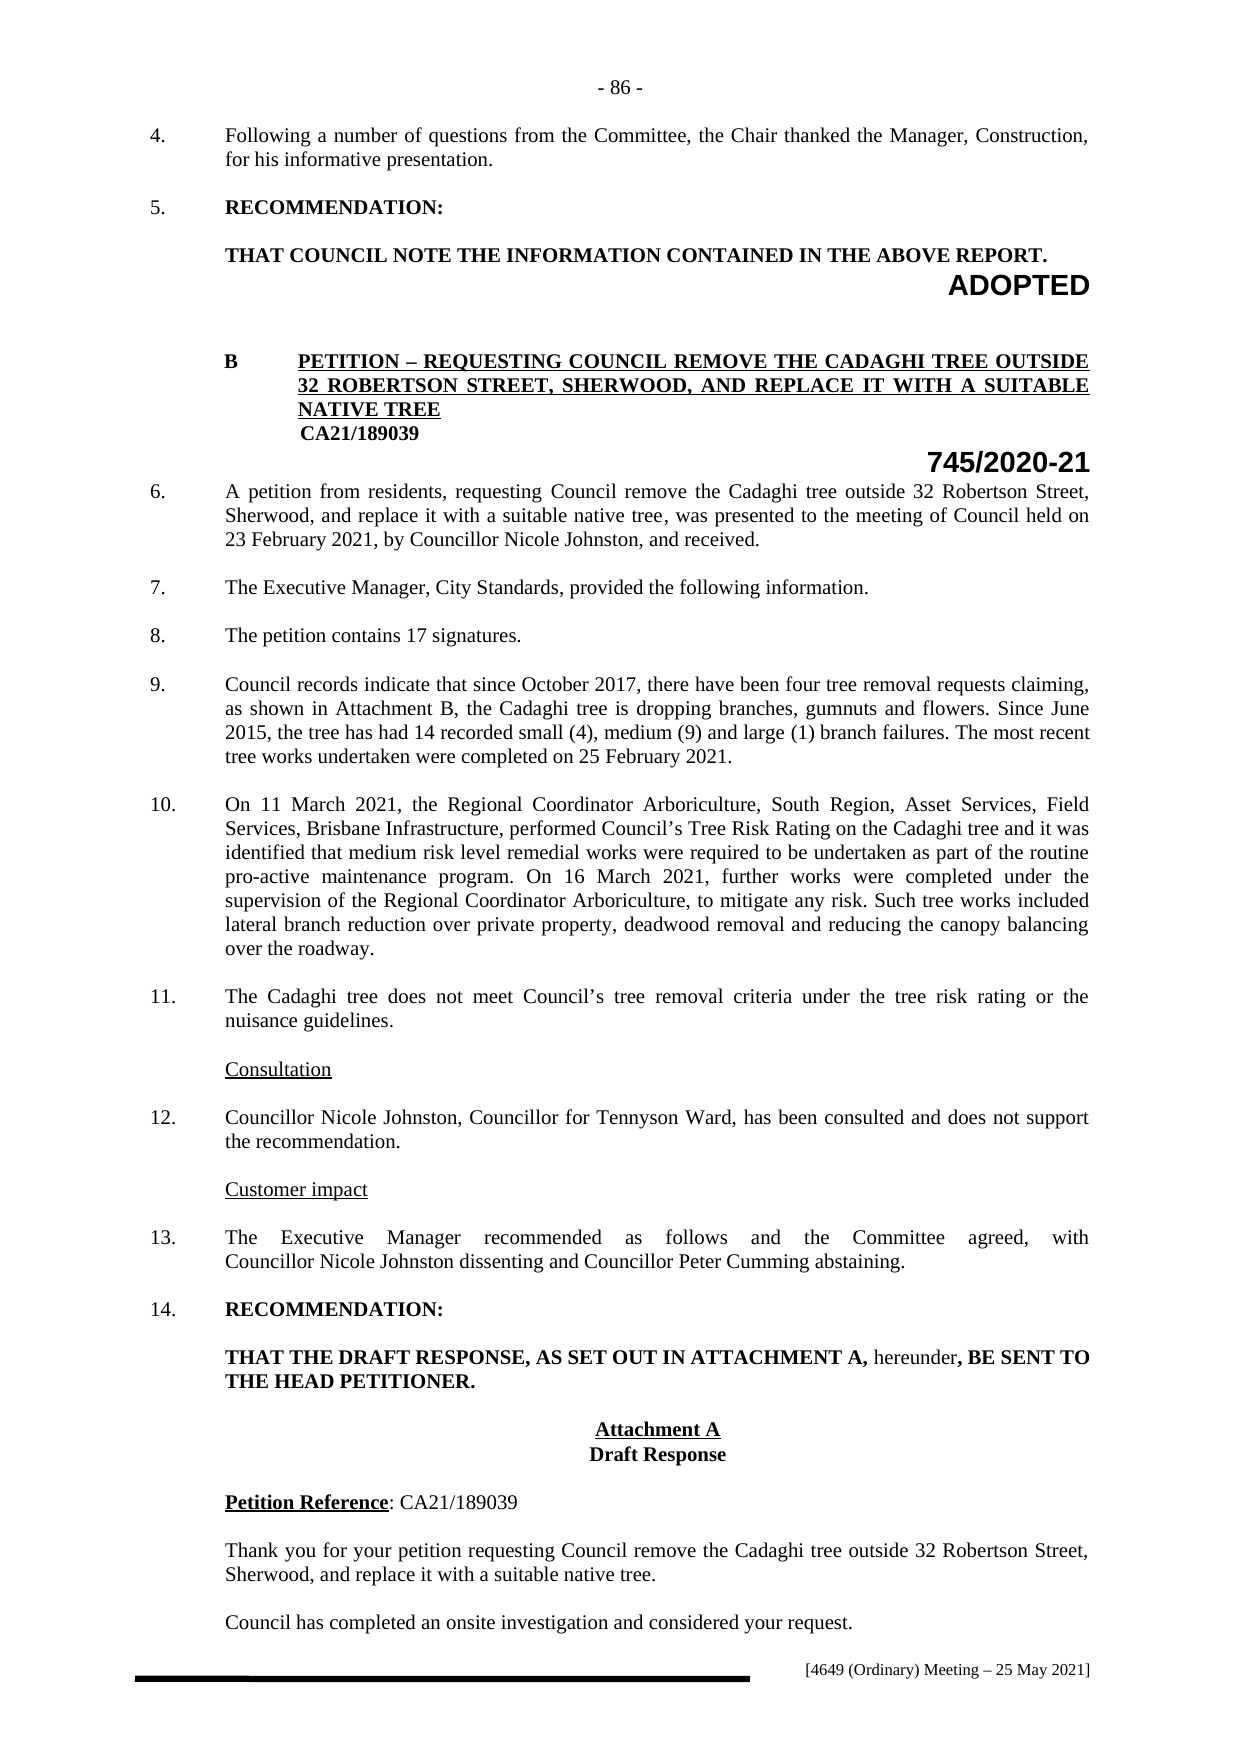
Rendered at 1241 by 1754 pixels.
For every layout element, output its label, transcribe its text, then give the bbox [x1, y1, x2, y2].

text 9. Council records indicate that since October 2017, there have been four tree removal requests claiming, as shown in Attachment B, the Cadaghi tree is dropping branches, gumnuts and flowers. Since June 2015, the tree has had 14 recorded small (4), medium (9) and large (1) branch failures. The most recent tree works undertaken were completed on 25 February 2021. [150, 671, 1090, 768]
text 10. On 11 March 2021, the Regional Coordinator Arboriculture, South Region, Asset Services, Field Services, Brisbane Infrastructure, performed Council’s Tree Risk Rating on the Cadaghi tree and it was identified that medium risk level remedial works were required to be undertaken as part of the routine pro-active maintenance program. On 16 March 2021, further works were completed under the supervision of the Regional Coordinator Arboriculture, to mitigate any risk. Such tree works included lateral branch reduction over private property, deadwood removal and reducing the canopy balancing over the roadway. [150, 792, 1090, 960]
text 8. The petition contains 17 signatures. [150, 623, 1090, 647]
text Consultation [225, 1056, 1090, 1081]
text Attachment A [225, 1417, 1090, 1441]
text 6. A petition from residents, requesting Council remove the Cadaghi tree outside 32 Robertson Street, Sherwood, and replace it with a suitable native tree, was presented to the meeting of Council held on 23 February 2021, by Councillor Nicole Johnston, and received. [150, 479, 1090, 551]
text CA21/189039 [150, 421, 1090, 445]
text Petition Reference: CA21/189039 [225, 1489, 1090, 1514]
text Draft Response [225, 1441, 1090, 1466]
text Thank you for your petition requesting Council remove the Cadaghi tree outside 32 Robertson Street, Sherwood, and replace it with a suitable native tree. [225, 1538, 1090, 1586]
text 12. Councillor Nicole Johnston, Councillor for Tennyson Ward, has been consulted and does not support the recommendation. [150, 1104, 1090, 1153]
text Council has completed an onsite investigation and considered your request. [225, 1610, 1090, 1634]
text 11. The Cadaghi tree does not meet Council’s tree removal criteria under the tree risk rating or the nuisance guidelines. [150, 984, 1090, 1032]
text 13. The Executive Manager recommended as follows and the Committee agreed, with Councillor Nicole Johnston dissenting and Councillor Peter Cumming abstaining. [150, 1225, 1090, 1273]
text 5. RECOMMENDATION: [150, 195, 1090, 219]
text THAT COUNCIL NOTE THE INFORMATION CONTAINED IN THE ABOVE REPORT. [150, 243, 1090, 267]
text that the draft response, as set out in Attachment A, hereunder, be sent to the head petitioner. [150, 1345, 1090, 1393]
text 4. Following a number of questions from the Committee, the Chair thanked the Manager, Construction, for his informative presentation. [150, 123, 1090, 171]
text Customer impact [225, 1177, 1090, 1201]
text ADOPTED [150, 267, 1090, 301]
text 7. The Executive Manager, City Standards, provided the following information. [150, 575, 1090, 599]
subtitle B PETITION – REQUESTING COUNCIL REMOVE THE CADAGHI TREE OUTSIDE 32 ROBERTSON STREET, SHERWOOD, AND REPLACE IT WITH A SUITABLE NATIVE TREE [224, 349, 1090, 421]
text 14. RECOMMENDATION: [150, 1297, 1090, 1321]
text 745/2020-21 [150, 445, 1090, 479]
